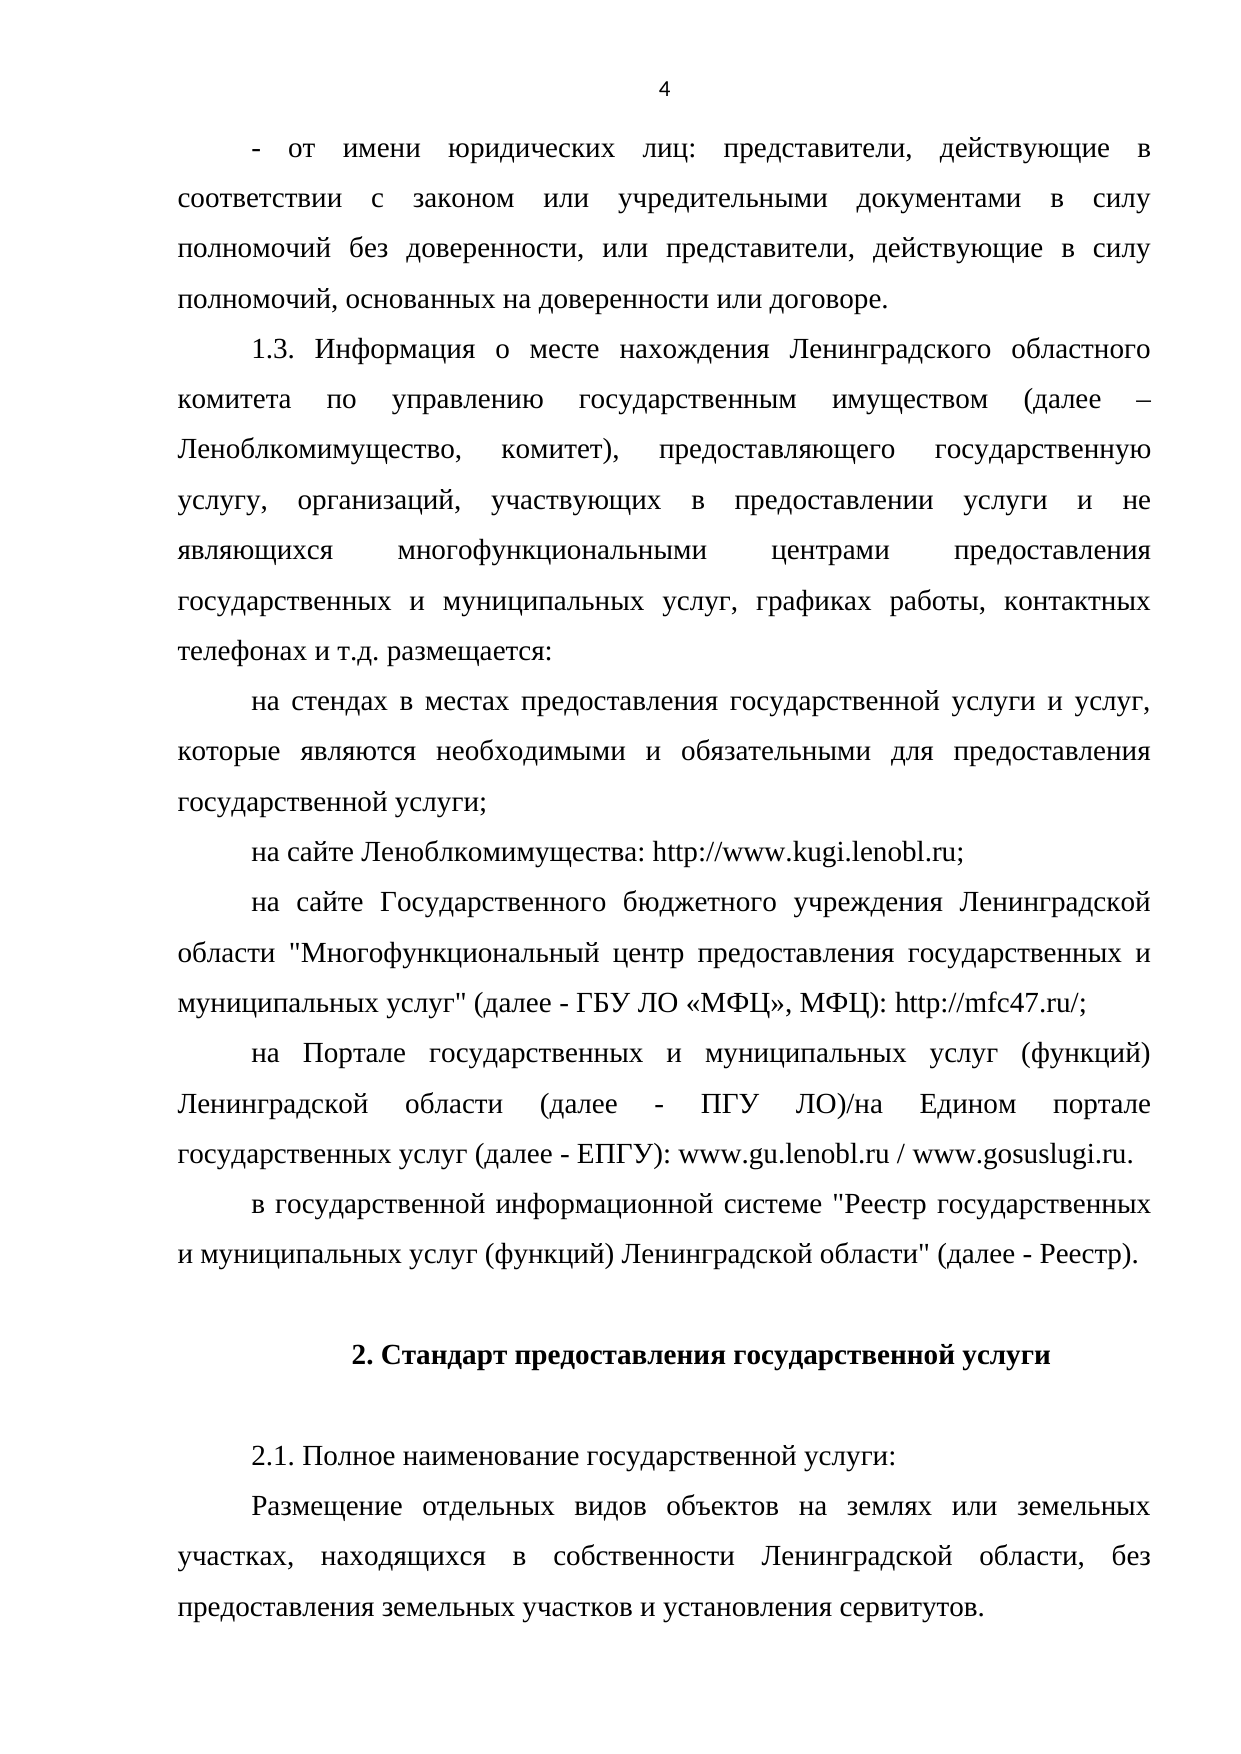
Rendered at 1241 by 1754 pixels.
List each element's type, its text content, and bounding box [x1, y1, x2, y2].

text Размещение отдельных видов объектов на землях или земельных участках, находящихся в собственности Ленинградской области, без предоставления земельных участков и установления сервитутов. [177, 1488, 1152, 1622]
text 2.1. Полное наименование государственной услуги: [177, 1438, 1152, 1471]
text на Портале государственных и муниципальных услуг (функций) Ленинградской области (далее - ПГУ ЛО)/на Едином портале государственных услуг (далее - ЕПГУ): www.gu.lenobl.ru / www.gosuslugi.ru. [177, 1035, 1152, 1169]
text на стендах в местах предоставления государственной услуги и услуг, которые являются необходимыми и обязательными для предоставления государственной услуги; [177, 683, 1152, 817]
text - от имени юридических лиц: представители, действующие в соответствии с законом или учредительными документами в силу полномочий без доверенности, или представители, действующие в силу полномочий, основанных на доверенности или договоре. [177, 130, 1152, 314]
text 1.3. Информация о месте нахождения Ленинградского областного комитета по управлению государственным имуществом (далее – Леноблкомимущество, комитет), предоставляющего государственную услугу, организаций, участвующих в предоставлении услуги и не являющихся многофункциональными центрами предоставления государственных и муниципальных услуг, графиках работы, контактных телефонах и т.д. размещается: [177, 331, 1152, 666]
text 2. Стандарт предоставления государственной услуги [177, 1337, 1152, 1371]
text на сайте Леноблкомимущества: http://www.kugi.lenobl.ru; [177, 834, 1152, 868]
text в государственной информационной системе "Реестр государственных и муниципальных услуг (функций) Ленинградской области" (далее - Реестр). [177, 1186, 1152, 1270]
text на сайте Государственного бюджетного учреждения Ленинградской области "Многофункциональный центр предоставления государственных и муниципальных услуг" (далее - ГБУ ЛО «МФЦ», МФЦ): http://mfc47.ru/; [177, 884, 1152, 1019]
